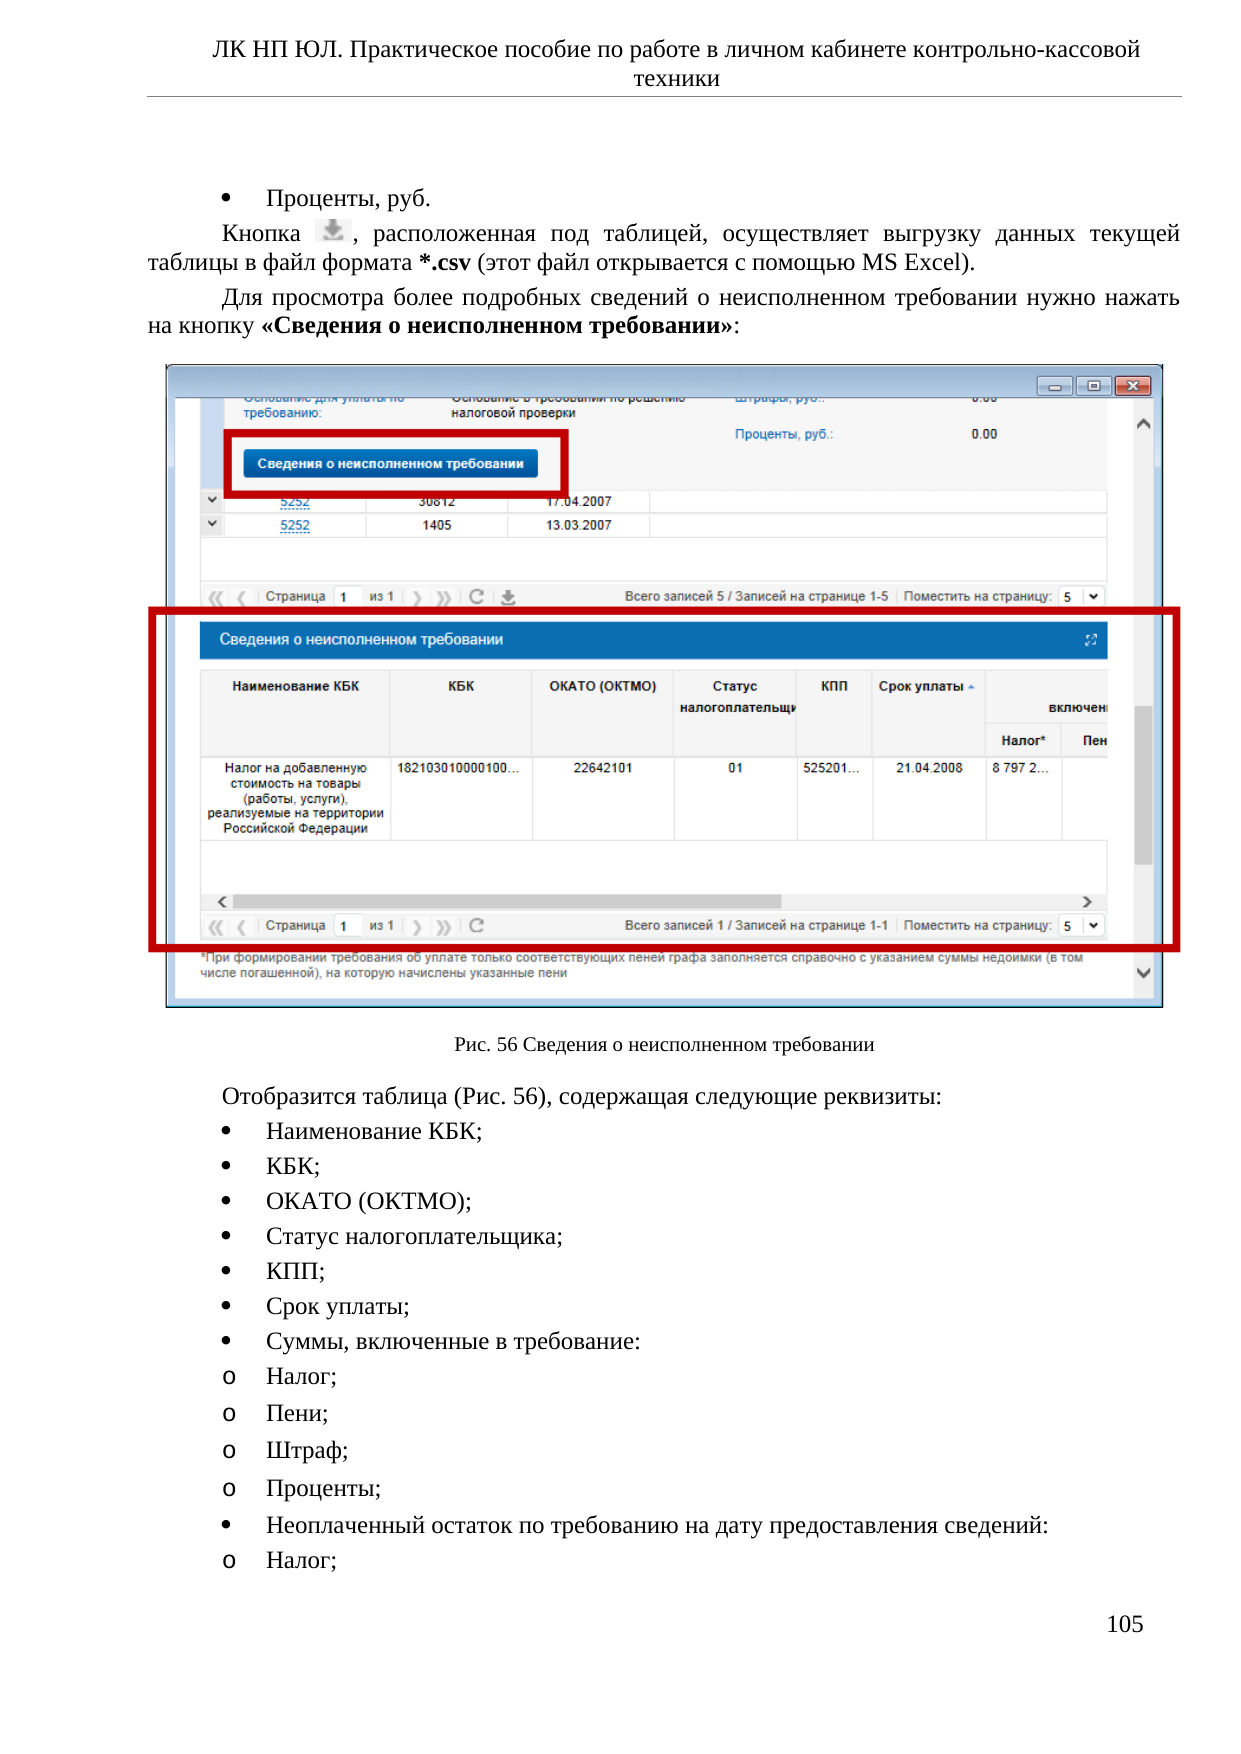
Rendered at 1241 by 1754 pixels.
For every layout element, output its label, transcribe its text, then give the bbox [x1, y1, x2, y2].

picture [148, 364, 1181, 1008]
text Проценты, руб. [222, 183, 1181, 212]
text Проценты; [222, 1473, 1181, 1503]
text Суммы, включенные в требование: [222, 1326, 1181, 1355]
text Рис. 56 Сведения о неисполненном требовании [148, 1032, 1181, 1056]
text Отобразится таблица (Рис. 56), содержащая следующие реквизиты: [148, 1081, 1181, 1110]
text Налог; [222, 1545, 1181, 1576]
text Неоплаченный остаток по требованию на дату предоставления сведений: [222, 1510, 1181, 1538]
text Штраф; [222, 1436, 1181, 1466]
text Для просмотра более подробных сведений о неисполненном требовании нужно нажать на кнопку «Сведения о неисполненном требовании»: [148, 282, 1181, 339]
text ОКАТО (ОКТМО); [222, 1186, 1181, 1215]
text КПП; [222, 1256, 1181, 1285]
text Наименование КБК; [222, 1116, 1181, 1145]
text Статус налогоплательщика; [222, 1221, 1181, 1250]
picture [315, 219, 353, 242]
text Налог; [222, 1361, 1181, 1392]
text Пени; [222, 1398, 1181, 1429]
text КБК; [222, 1151, 1181, 1180]
text Кнопка , расположенная под таблицей, осуществляет выгрузку данных текущей таблицы в файл формата *.csv (этот файл открывается с помощью MS Excel). [148, 218, 1181, 276]
text Срок уплаты; [222, 1291, 1181, 1320]
